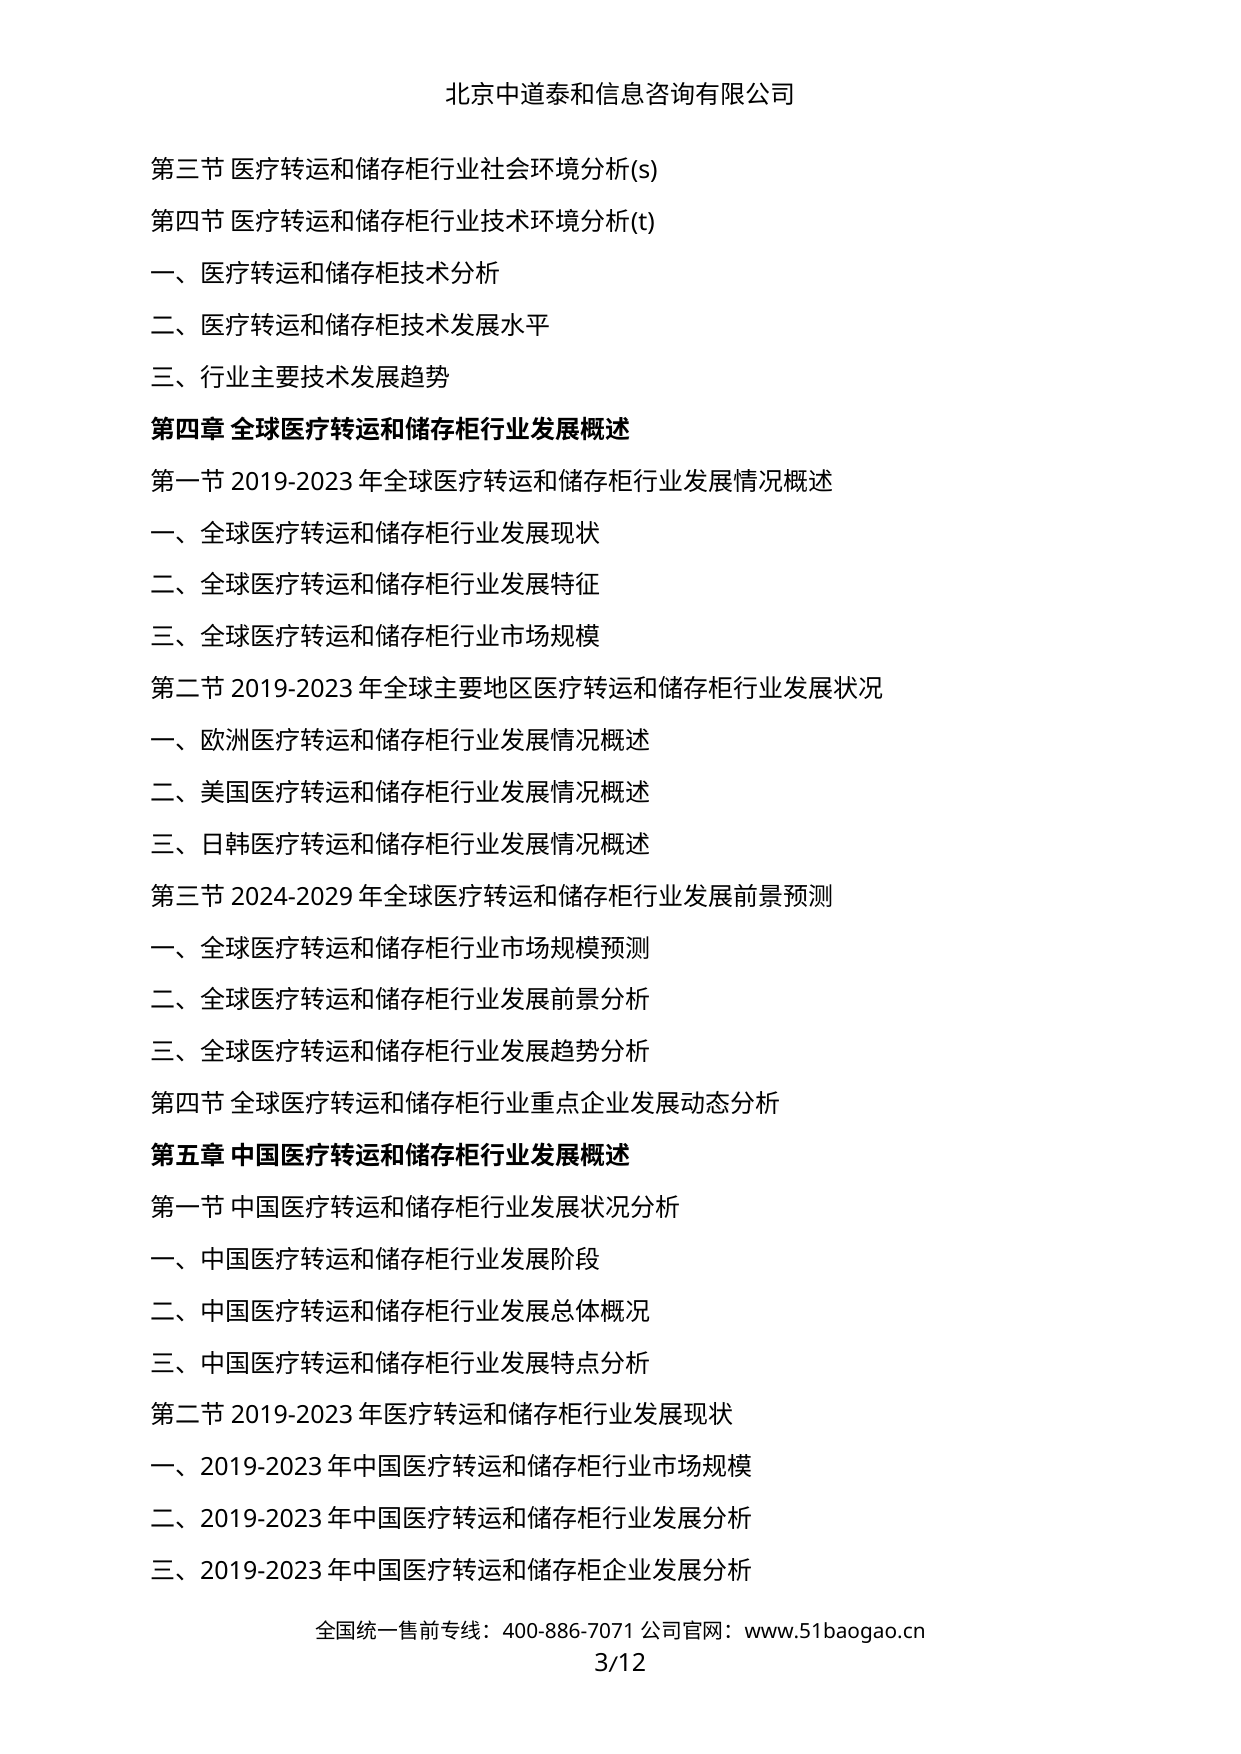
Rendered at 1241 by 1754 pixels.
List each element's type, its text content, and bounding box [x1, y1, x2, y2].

text 二、全球医疗转运和储存柜行业发展前景分析 [150, 980, 1090, 1016]
text 第三节 医疗转运和储存柜行业社会环境分析(s) [150, 150, 1090, 186]
text 第二节 2019-2023年全球主要地区医疗转运和储存柜行业发展状况 [150, 669, 1090, 705]
text 一、全球医疗转运和储存柜行业市场规模预测 [150, 928, 1090, 964]
text 一、2019-2023年中国医疗转运和储存柜行业市场规模 [150, 1447, 1090, 1483]
text 二、医疗转运和储存柜技术发展水平 [150, 306, 1090, 342]
text 第二节 2019-2023年医疗转运和储存柜行业发展现状 [150, 1395, 1090, 1431]
text 第四章 全球医疗转运和储存柜行业发展概述 [150, 409, 1090, 446]
text 三、日韩医疗转运和储存柜行业发展情况概述 [150, 824, 1090, 861]
text 一、中国医疗转运和储存柜行业发展阶段 [150, 1239, 1090, 1276]
text 三、全球医疗转运和储存柜行业发展趋势分析 [150, 1032, 1090, 1068]
text 一、医疗转运和储存柜技术分析 [150, 254, 1090, 290]
text 第三节 2024-2029年全球医疗转运和储存柜行业发展前景预测 [150, 876, 1090, 912]
text 第一节 2019-2023年全球医疗转运和储存柜行业发展情况概述 [150, 461, 1090, 497]
text 三、2019-2023年中国医疗转运和储存柜企业发展分析 [150, 1551, 1090, 1587]
text 三、行业主要技术发展趋势 [150, 357, 1090, 394]
text 一、全球医疗转运和储存柜行业发展现状 [150, 513, 1090, 549]
text 第四节 全球医疗转运和储存柜行业重点企业发展动态分析 [150, 1084, 1090, 1120]
text 三、中国医疗转运和储存柜行业发展特点分析 [150, 1343, 1090, 1379]
text 二、中国医疗转运和储存柜行业发展总体概况 [150, 1291, 1090, 1327]
text 二、全球医疗转运和储存柜行业发展特征 [150, 565, 1090, 601]
text 第五章 中国医疗转运和储存柜行业发展概述 [150, 1136, 1090, 1172]
text 一、欧洲医疗转运和储存柜行业发展情况概述 [150, 721, 1090, 757]
text 第四节 医疗转运和储存柜行业技术环境分析(t) [150, 202, 1090, 238]
text 二、美国医疗转运和储存柜行业发展情况概述 [150, 772, 1090, 809]
text 三、全球医疗转运和储存柜行业市场规模 [150, 617, 1090, 653]
text 二、2019-2023年中国医疗转运和储存柜行业发展分析 [150, 1499, 1090, 1535]
text 第一节 中国医疗转运和储存柜行业发展状况分析 [150, 1187, 1090, 1224]
